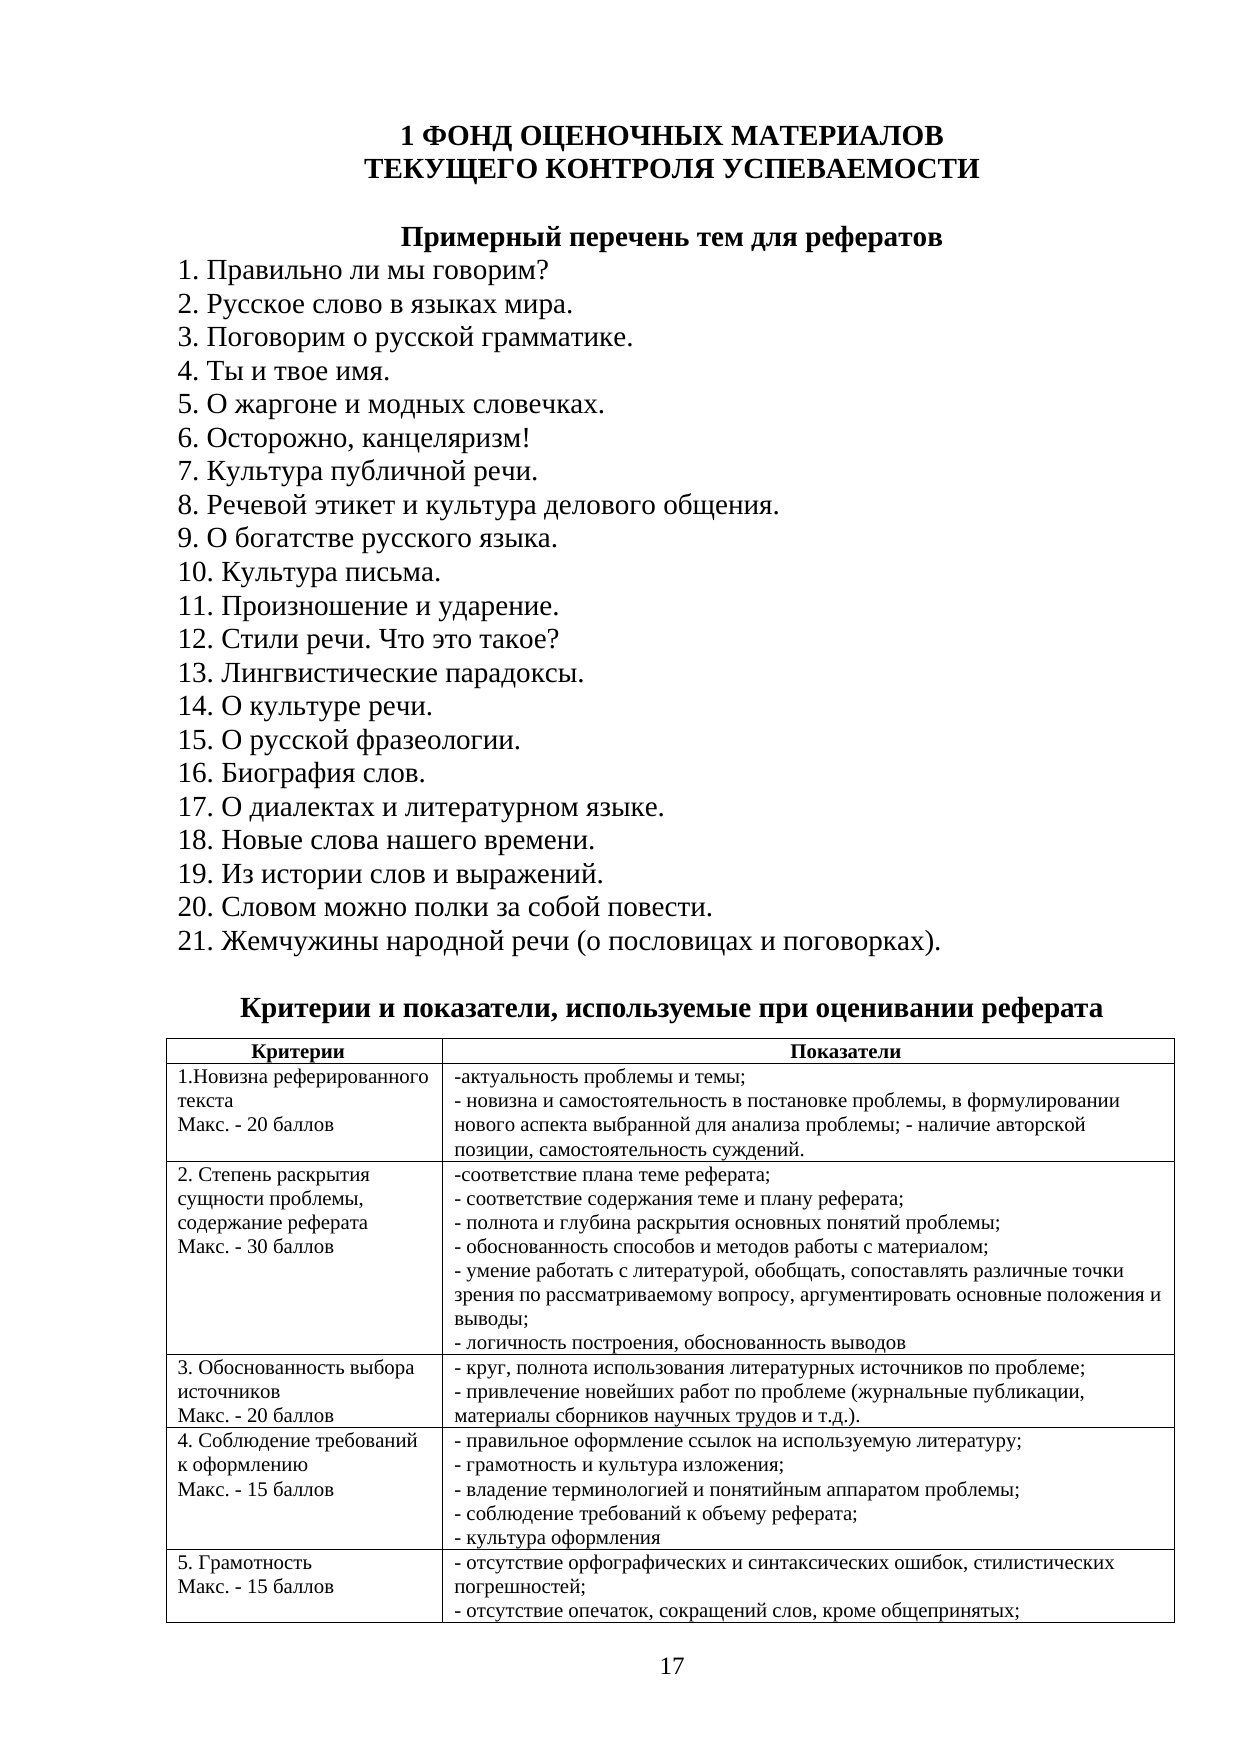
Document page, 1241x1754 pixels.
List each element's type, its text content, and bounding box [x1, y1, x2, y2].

table_cell 1.Новизна реферированного текста Макс. - 20 баллов [167, 1064, 442, 1161]
text 4. Ты и твое имя. [177, 353, 1167, 386]
table_cell 3. Обоснованность выбора источников Макс. - 20 баллов [167, 1355, 442, 1427]
table_cell 2. Степень раскрытия сущности проблемы, содержание реферата Макс. - 30 баллов [167, 1162, 442, 1354]
table_cell -актуальность проблемы и темы; - новизна и самостоятельность в постановке проблемы, в формулировании нового аспекта выбранной для анализа проблемы; - наличие авторской позиции, самостоятельность суждений. [443, 1064, 1174, 1161]
text 15. О русской фразеологии. [177, 722, 1167, 755]
text 5. О жаргоне и модных словечках. [177, 386, 1167, 420]
text 1 ФОНД ОЦЕНОЧНЫХ МАТЕРИАЛОВ [177, 118, 1167, 152]
text 21. Жемчужины народной речи (о пословицах и поговорках). [177, 923, 1167, 957]
text 19. Из истории слов и выражений. [177, 856, 1167, 889]
text 14. О культуре речи. [177, 688, 1167, 722]
text 11. Произношение и ударение. [177, 588, 1167, 621]
text 3. Поговорим о русской грамматике. [177, 319, 1167, 353]
text 12. Стили речи. Что это такое? [177, 621, 1167, 655]
text 16. Биография слов. [177, 755, 1167, 789]
text 20. Словом можно полки за собой повести. [177, 889, 1167, 923]
text 6. Осторожно, канцеляризм! [177, 420, 1167, 453]
text 7. Культура публичной речи. [177, 453, 1167, 487]
text 17. О диалектах и литературном языке. [177, 789, 1167, 822]
text 13. Лингвистические парадоксы. [177, 655, 1167, 688]
text 1. Правильно ли мы говорим? [177, 252, 1167, 286]
text 18. Новые слова нашего времени. [177, 822, 1167, 856]
text Критерии и показатели, используемые при оценивании реферата [177, 990, 1167, 1024]
text 10. Культура письма. [177, 554, 1167, 588]
table_cell - правильное оформление ссылок на используемую литературу; - грамотность и культура изложения; - владение терминологией и понятийным аппаратом проблемы; - соблюдение требований к объему реферата; - культура оформления [443, 1428, 1174, 1549]
text 9. О богатстве русского языка. [177, 521, 1167, 554]
text 2. Русское слово в языках мира. [177, 286, 1167, 319]
text 8. Речевой этикет и культура делового общения. [177, 487, 1167, 521]
table_header Показатели [443, 1039, 1174, 1063]
table_cell 4. Соблюдение требований к оформлению Макс. - 15 баллов [167, 1428, 442, 1549]
text Примерный перечень тем для рефератов [177, 219, 1167, 252]
table_cell -соответствие плана теме реферата; - соответствие содержания теме и плану реферата; - полнота и глубина раскрытия основных понятий проблемы; - обоснованность способов и методов работы с материалом; - умение работать с литературой, обобщать, сопоставлять различные точки зрения по рассматриваемому вопросу, аргументировать основные положения и выводы; - логичность построения, обоснованность выводов [443, 1162, 1174, 1354]
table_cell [167, 1550, 442, 1622]
table_header Критерии [167, 1039, 442, 1063]
table_cell - круг, полнота использования литературных источников по проблеме; - привлечение новейших работ по проблеме (журнальные публикации, материалы сборников научных трудов и т.д.). [443, 1355, 1174, 1427]
text ТЕКУЩЕГО КОНТРОЛЯ УСПЕВАЕМОСТИ [177, 152, 1167, 185]
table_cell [443, 1550, 1174, 1622]
